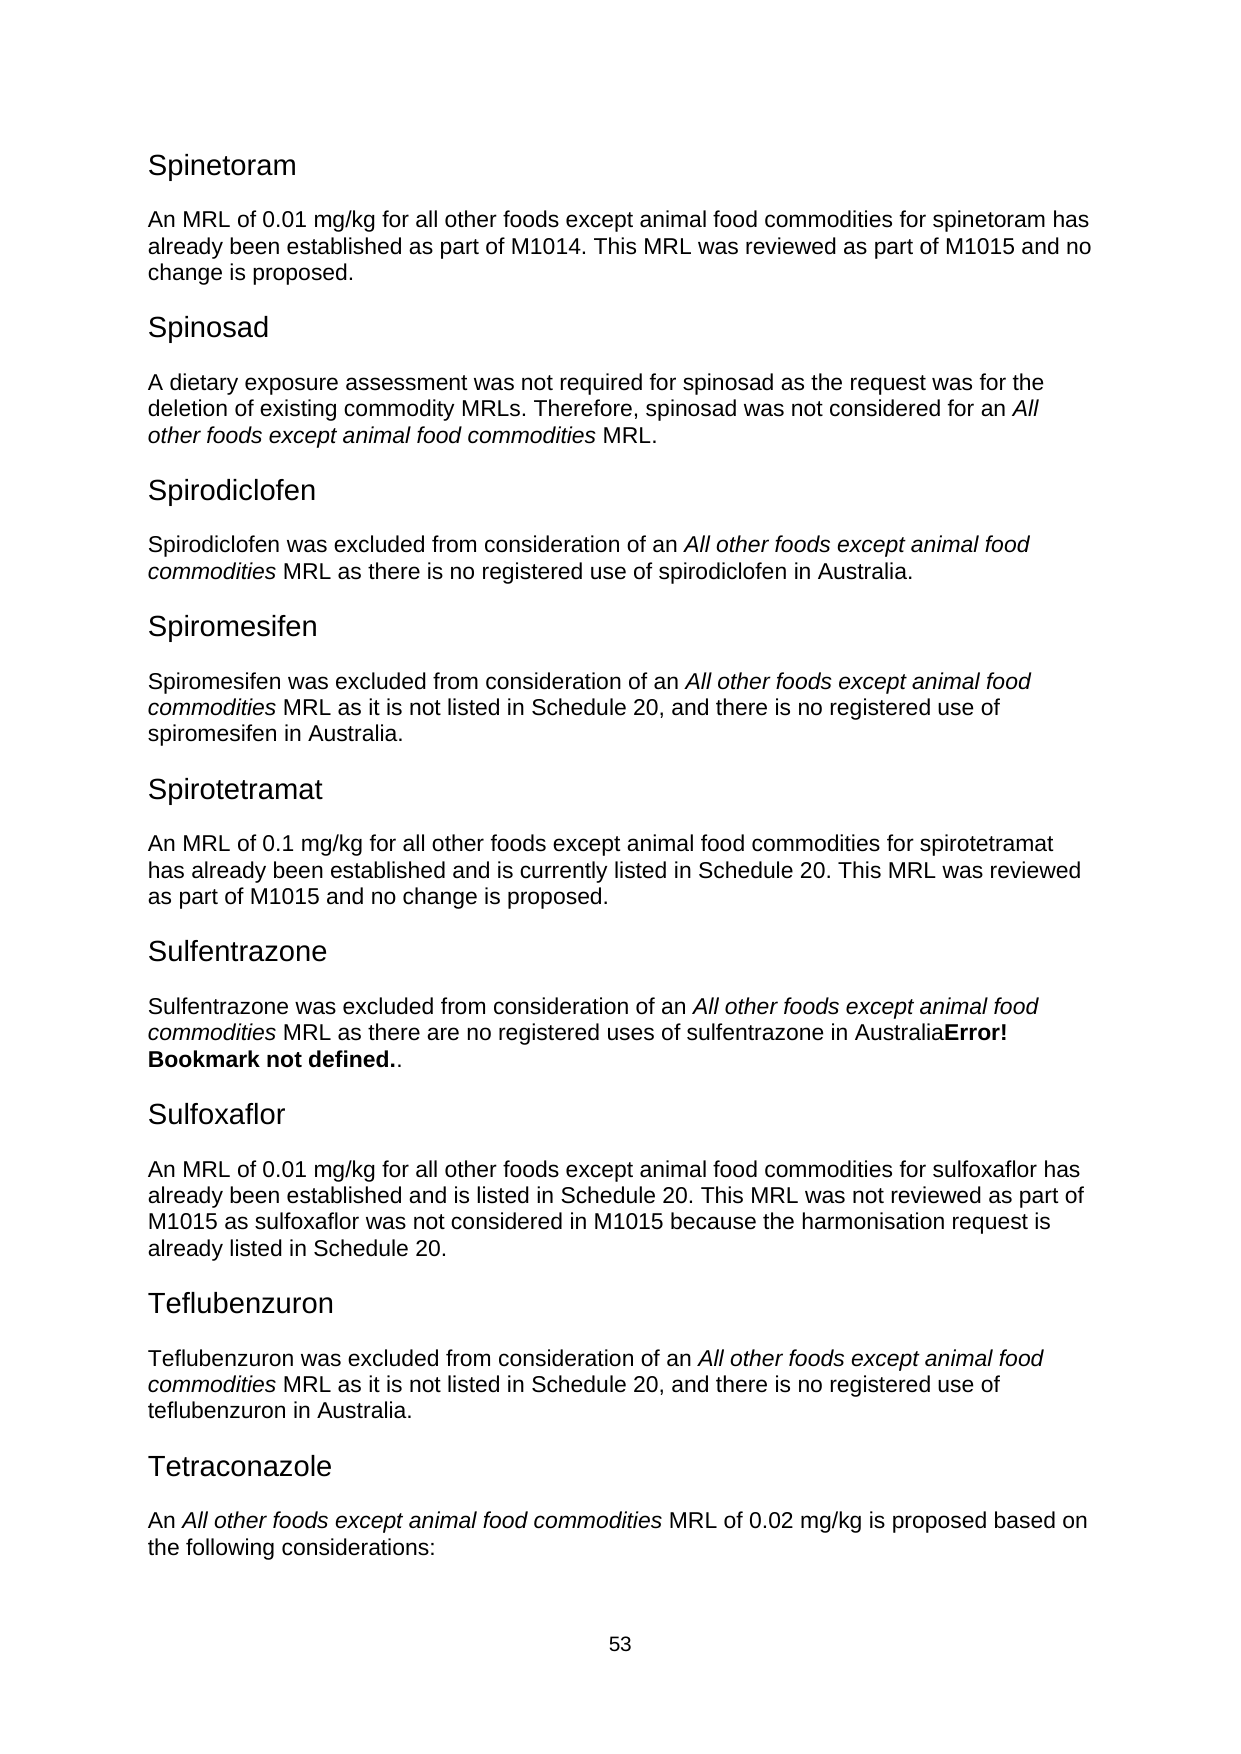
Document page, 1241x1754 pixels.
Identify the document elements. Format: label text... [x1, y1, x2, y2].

text An MRL of 0.01 mg/kg for all other foods except animal food commodities for sulfoxaflor has already been established and is listed in Schedule 20. This MRL was not reviewed as part of M1015 as sulfoxaflor was not considered in M1015 because the harmonisation request is already listed in Schedule 20. [148, 1156, 1092, 1261]
subtitle Spinetoram [148, 148, 1092, 181]
text Spirodiclofen was excluded from consideration of an All other foods except animal food commodities MRL as there is no registered use of spirodiclofen in Australia. [148, 531, 1092, 584]
text An MRL of 0.1 mg/kg for all other foods except animal food commodities for spirotetramat has already been established and is currently listed in Schedule 20. This MRL was reviewed as part of M1015 and no change is proposed. [148, 830, 1092, 909]
text Teflubenzuron was excluded from consideration of an All other foods except animal food commodities MRL as it is not listed in Schedule 20, and there is no registered use of teflubenzuron in Australia. [148, 1344, 1092, 1423]
text A dietary exposure assessment was not required for spinosad as the request was for the deletion of existing commodity MRLs. Therefore, spinosad was not considered for an All other foods except animal food commodities MRL. [148, 369, 1092, 448]
subtitle Spirotetramat [148, 772, 1092, 805]
text An All other foods except animal food commodities MRL of 0.02 mg/kg is proposed based on the following considerations: [148, 1507, 1092, 1560]
subtitle Sulfoxaflor [148, 1097, 1092, 1131]
subtitle Sulfentrazone [148, 934, 1092, 968]
subtitle Tetraconazole [148, 1448, 1092, 1482]
text Sulfentrazone was excluded from consideration of an All other foods except animal food commodities MRL as there are no registered uses of sulfentrazone in AustraliaError! Bookmark not defined.. [148, 993, 1092, 1072]
subtitle Spirodiclofen [148, 473, 1092, 506]
text Spiromesifen was excluded from consideration of an All other foods except animal food commodities MRL as it is not listed in Schedule 20, and there is no registered use of spiromesifen in Australia. [148, 668, 1092, 747]
subtitle Spinosad [148, 310, 1092, 344]
text An MRL of 0.01 mg/kg for all other foods except animal food commodities for spinetoram has already been established as part of M1014. This MRL was reviewed as part of M1015 and no change is proposed. [148, 206, 1092, 285]
subtitle Spiromesifen [148, 609, 1092, 643]
subtitle Teflubenzuron [148, 1286, 1092, 1319]
